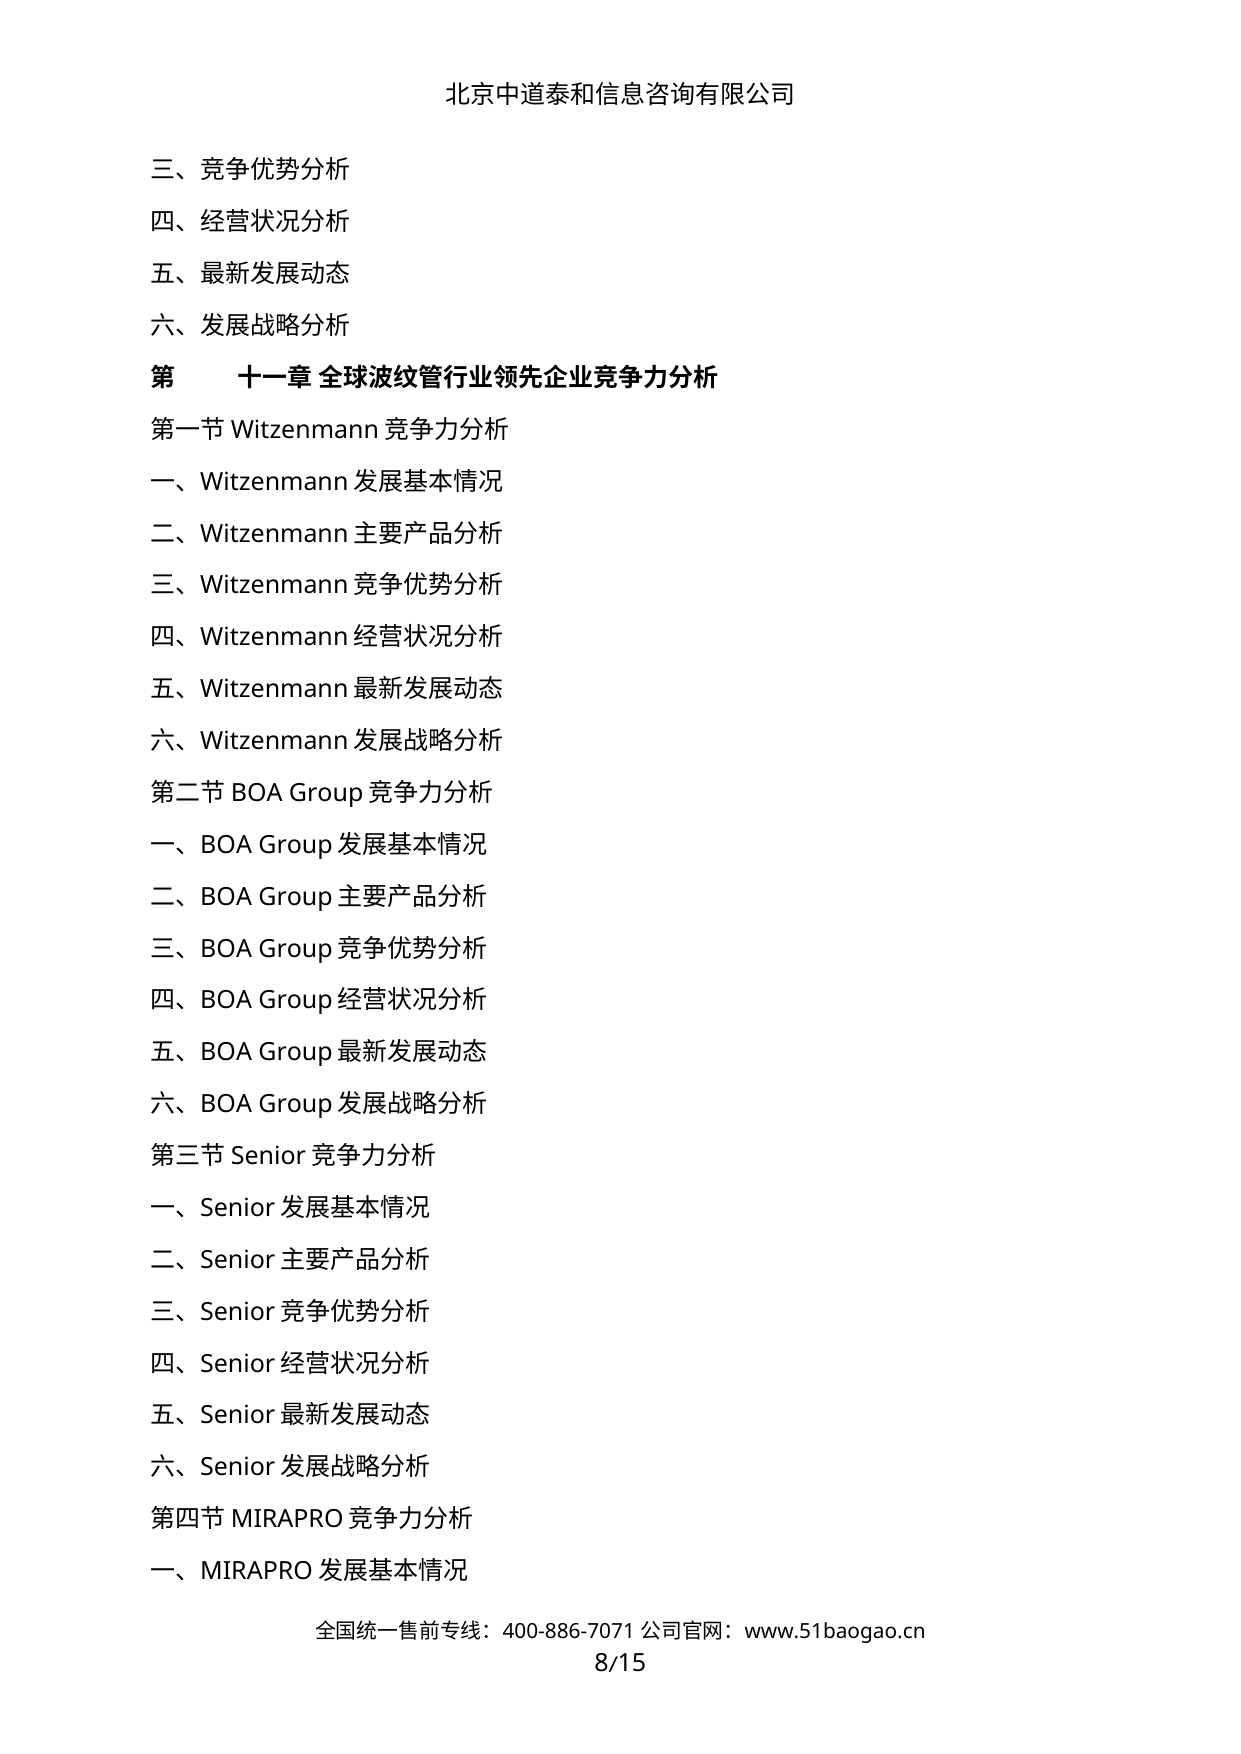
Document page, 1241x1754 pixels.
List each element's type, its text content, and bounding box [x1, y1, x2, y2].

text 一、Witzenmann发展基本情况 [150, 461, 1090, 497]
text 五、Senior最新发展动态 [150, 1395, 1090, 1431]
text 第四节 MIRAPRO竞争力分析 [150, 1499, 1090, 1535]
text 三、竞争优势分析 [150, 150, 1090, 186]
text 二、BOA Group主要产品分析 [150, 876, 1090, 912]
text 四、经营状况分析 [150, 202, 1090, 238]
text 四、Witzenmann经营状况分析 [150, 617, 1090, 653]
text 第三节 Senior竞争力分析 [150, 1136, 1090, 1172]
text 二、Witzenmann主要产品分析 [150, 513, 1090, 549]
text 六、发展战略分析 [150, 306, 1090, 342]
text 四、Senior经营状况分析 [150, 1343, 1090, 1379]
text 第 十一章 全球波纹管行业领先企业竞争力分析 [150, 357, 1090, 394]
text 三、Witzenmann竞争优势分析 [150, 565, 1090, 601]
text 第二节 BOA Group竞争力分析 [150, 772, 1090, 809]
text 六、Witzenmann发展战略分析 [150, 721, 1090, 757]
text 六、BOA Group发展战略分析 [150, 1084, 1090, 1120]
text 第一节 Witzenmann竞争力分析 [150, 409, 1090, 446]
text 五、Witzenmann最新发展动态 [150, 669, 1090, 705]
text 五、BOA Group最新发展动态 [150, 1032, 1090, 1068]
text 五、最新发展动态 [150, 254, 1090, 290]
text 一、MIRAPRO发展基本情况 [150, 1551, 1090, 1587]
text 一、Senior发展基本情况 [150, 1187, 1090, 1224]
text 二、Senior主要产品分析 [150, 1239, 1090, 1276]
text 三、BOA Group竞争优势分析 [150, 928, 1090, 964]
text 六、Senior发展战略分析 [150, 1447, 1090, 1483]
text 四、BOA Group经营状况分析 [150, 980, 1090, 1016]
text 一、BOA Group发展基本情况 [150, 824, 1090, 861]
text 三、Senior竞争优势分析 [150, 1291, 1090, 1327]
